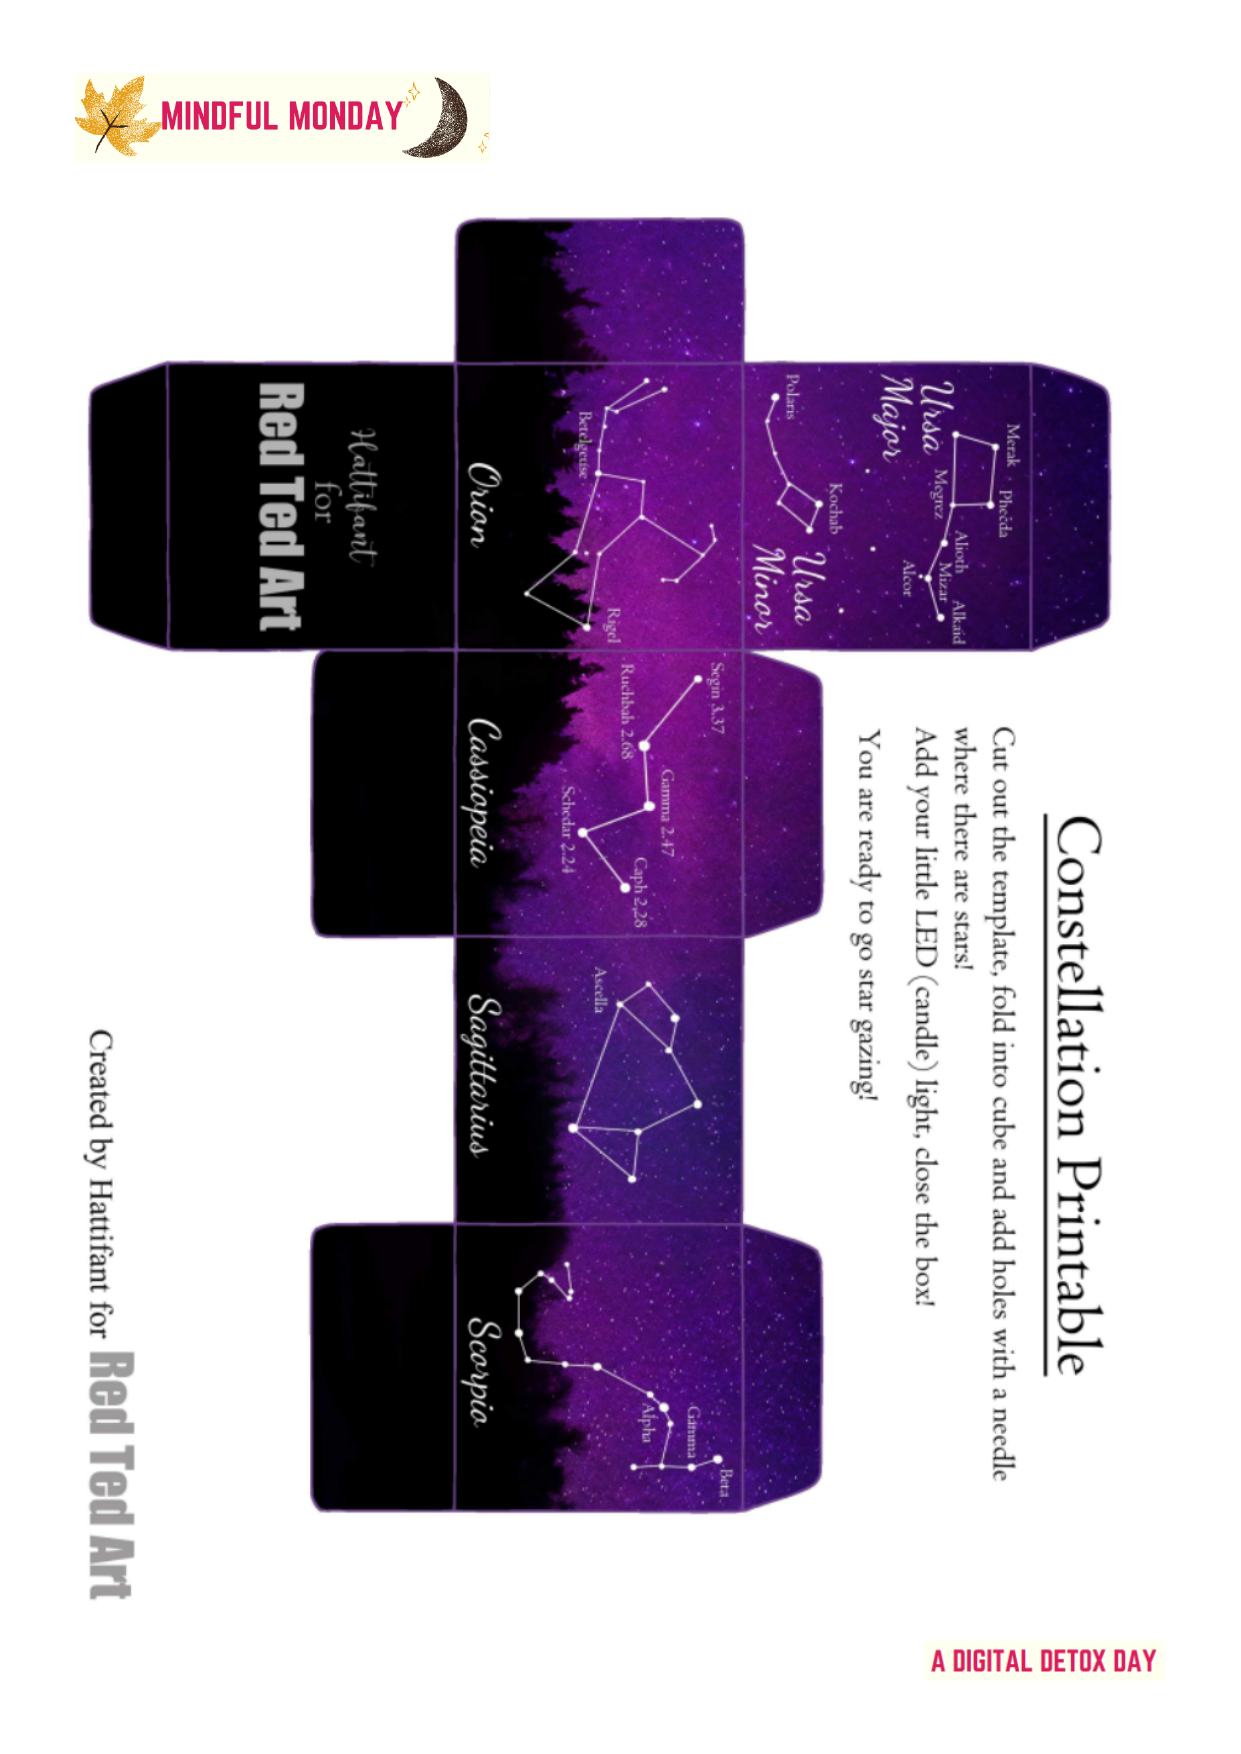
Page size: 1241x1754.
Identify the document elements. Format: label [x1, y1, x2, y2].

picture [924, 1641, 1166, 1681]
picture [75, 73, 490, 163]
picture [79, 164, 1125, 1611]
